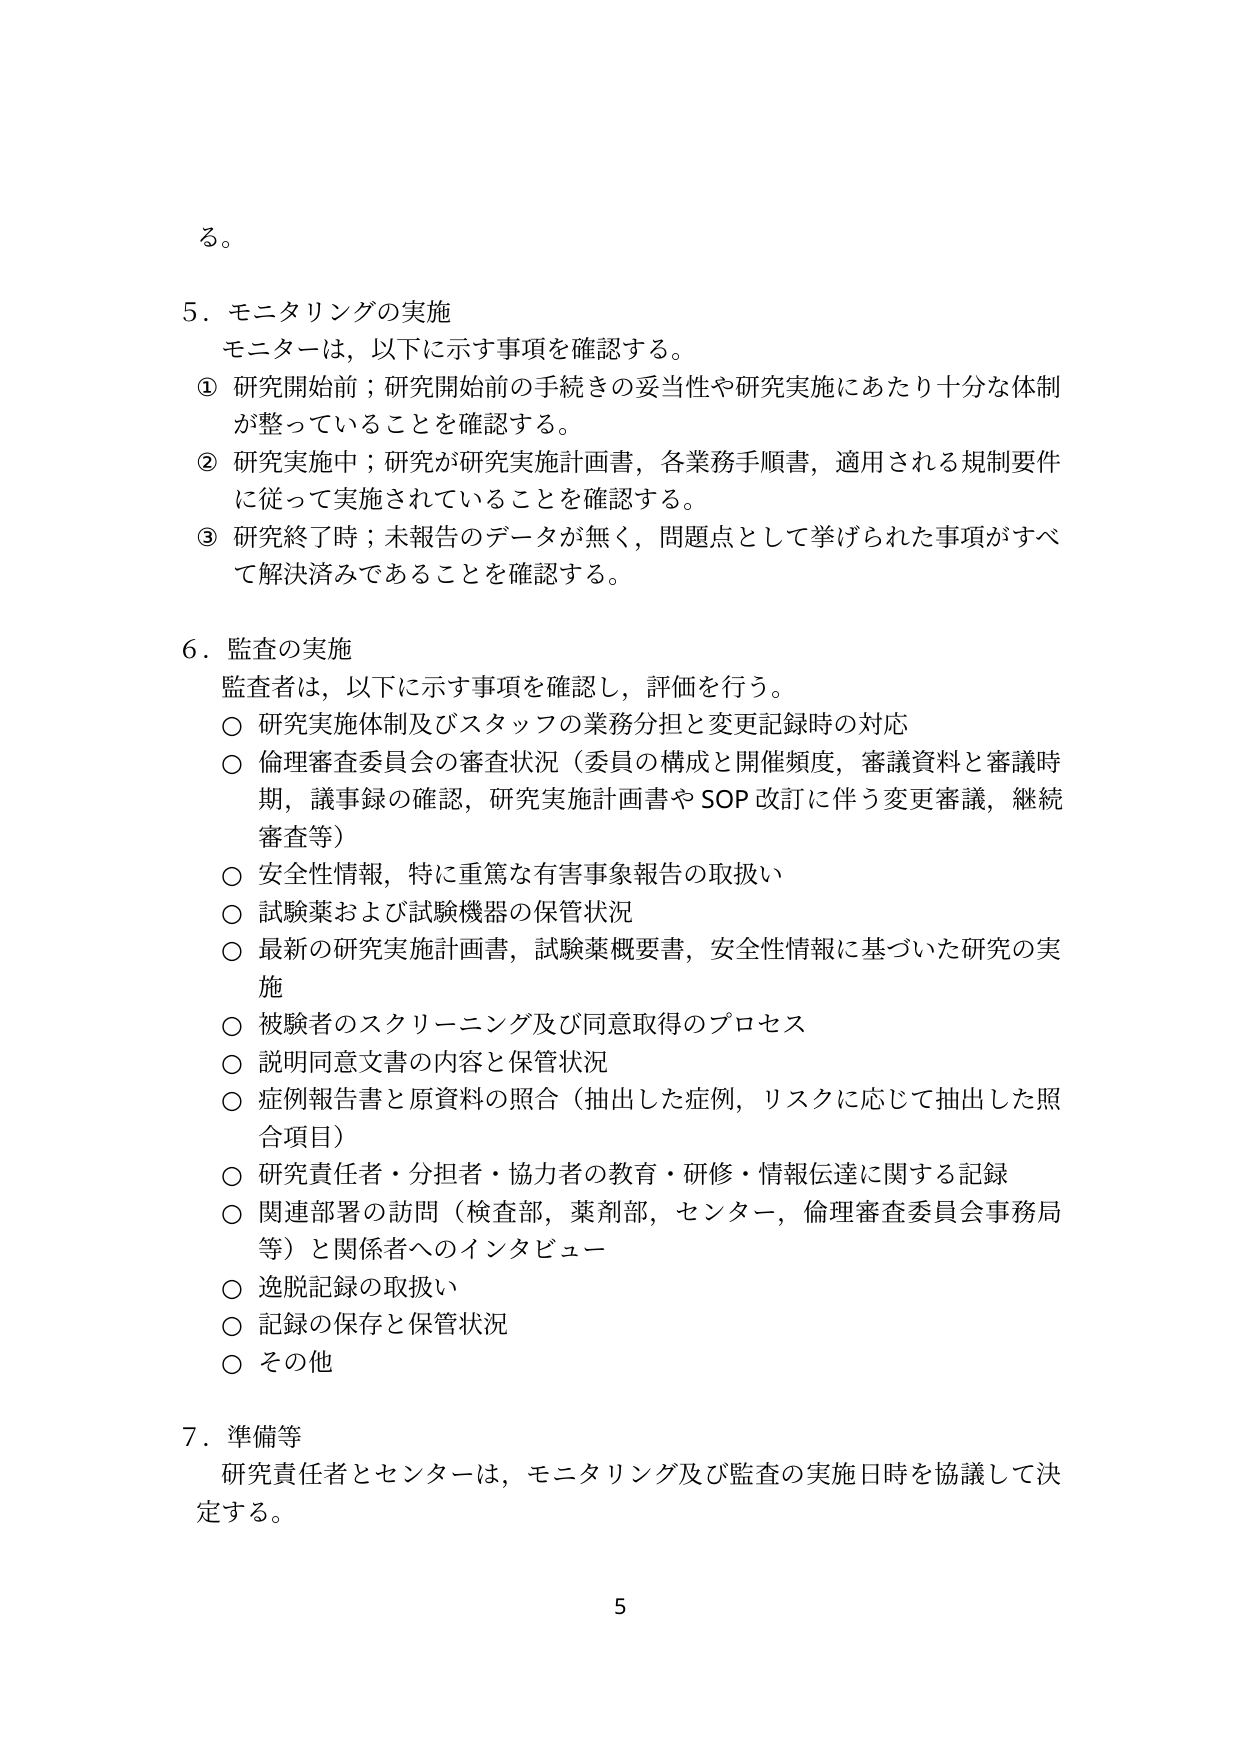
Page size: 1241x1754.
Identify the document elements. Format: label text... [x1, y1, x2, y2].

list 被験者のスクリーニング及び同意取得のプロセス [221, 1004, 1063, 1042]
list 研究開始前；研究開始前の手続きの妥当性や研究実施にあたり十分な体制が整っていることを確認する。 [196, 367, 1063, 442]
text モニターは，以下に示す事項を確認する。 [196, 329, 1063, 367]
list 研究責任者・分担者・協力者の教育・研修・情報伝達に関する記録 [221, 1154, 1063, 1192]
text ６．監査の実施 [177, 629, 1063, 667]
list 研究実施中；研究が研究実施計画書，各業務手順書，適用される規制要件に従って実施されていることを確認する。 [196, 442, 1063, 517]
list 研究終了時；未報告のデータが無く，問題点として挙げられた事項がすべて解決済みであることを確認する。 [196, 517, 1063, 592]
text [196, 217, 1063, 254]
list 最新の研究実施計画書，試験薬概要書，安全性情報に基づいた研究の実施 [221, 929, 1063, 1004]
list 記録の保存と保管状況 [221, 1304, 1063, 1342]
list 安全性情報，特に重篤な有害事象報告の取扱い [221, 854, 1063, 892]
text 監査者は，以下に示す事項を確認し，評価を行う。 [196, 667, 1063, 704]
list その他 [221, 1342, 1063, 1379]
text ７．準備等 [177, 1417, 1063, 1454]
text ５．モニタリングの実施 [177, 292, 1063, 329]
list 逸脱記録の取扱い [221, 1267, 1063, 1304]
list 試験薬および試験機器の保管状況 [221, 892, 1063, 929]
list 関連部署の訪問（検査部，薬剤部，センター，倫理審査委員会事務局等）と関係者へのインタビュー [221, 1192, 1063, 1267]
list 倫理審査委員会の審査状況（委員の構成と開催頻度，審議資料と審議時期，議事録の確認，研究実施計画書やSOP改訂に伴う変更審議，継続審査等） [221, 742, 1063, 854]
text 研究責任者とセンターは，モニタリング及び監査の実施日時を協議して決定する。 [196, 1454, 1063, 1529]
list 研究実施体制及びスタッフの業務分担と変更記録時の対応 [221, 704, 1063, 742]
list 症例報告書と原資料の照合（抽出した症例，リスクに応じて抽出した照合項目） [221, 1079, 1063, 1154]
list 説明同意文書の内容と保管状況 [221, 1042, 1063, 1079]
